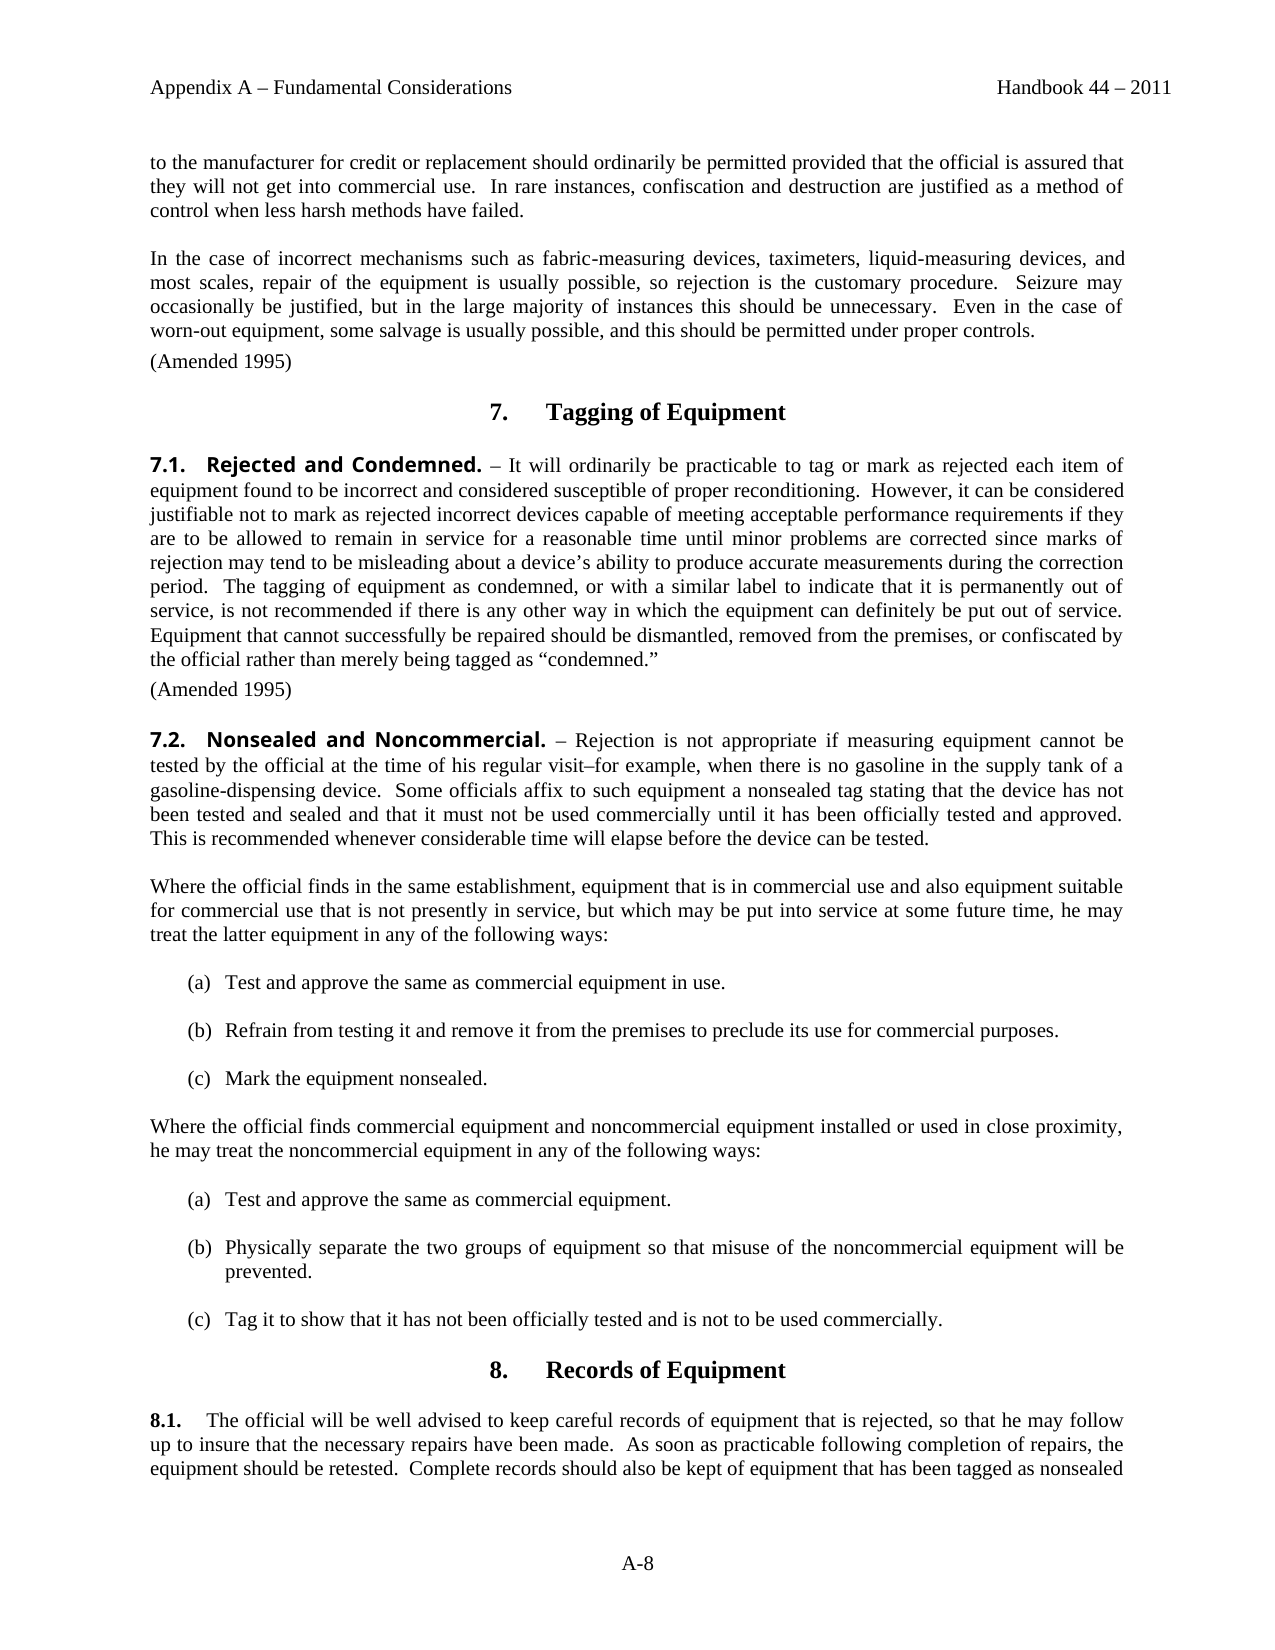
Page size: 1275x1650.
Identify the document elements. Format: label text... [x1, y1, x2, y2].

text (Amended 1995) [150, 677, 1125, 701]
text (c) Mark the equipment nonsealed. [187, 1066, 1125, 1090]
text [150, 150, 1125, 222]
text (a) Test and approve the same as commercial equipment in use. [187, 970, 1125, 994]
text (c) Tag it to show that it has not been officially tested and is not to be used commercially. [187, 1307, 1125, 1331]
text 7.1. Rejected and Condemned. – It will ordinarily be practicable to tag or mark as rejected each item of equipment found to be incorrect and considered susceptible of proper reconditioning. However, it can be considered justifiable not to mark as rejected incorrect devices capable of meeting acceptable performance requirements if they are to be allowed to remain in service for a reasonable time until minor problems are corrected since marks of rejection may tend to be misleading about a device’s ability to produce accurate measurements during the correction period. The tagging of equipment as condemned, or with a similar label to indicate that it is permanently out of service, is not recommended if there is any other way in which the equipment can definitely be put out of service. Equipment that cannot successfully be repaired should be dismantled, removed from the premises, or confiscated by the official rather than merely being tagged as “condemned.” [150, 450, 1125, 671]
text Where the official finds commercial equipment and noncommercial equipment installed or used in close proximity, he may treat the noncommercial equipment in any of the following ways: [150, 1114, 1125, 1162]
text (Amended 1995) [150, 349, 1125, 373]
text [150, 1408, 1125, 1480]
subtitle 7. Tagging of Equipment [150, 397, 1125, 426]
subtitle 8. Records of Equipment [150, 1355, 1125, 1384]
text (b) Physically separate the two groups of equipment so that misuse of the noncommercial equipment will be prevented. [187, 1235, 1125, 1283]
text (a) Test and approve the same as commercial equipment. [187, 1187, 1125, 1211]
text (b) Refrain from testing it and remove it from the premises to preclude its use for commercial purposes. [187, 1018, 1125, 1042]
text In the case of incorrect mechanisms such as fabric-measuring devices, taximeters, liquid-measuring devices, and most scales, repair of the equipment is usually possible, so rejection is the customary procedure. Seizure may occasionally be justified, but in the large majority of instances this should be unnecessary. Even in the case of worn-out equipment, some salvage is usually possible, and this should be permitted under proper controls. [150, 246, 1125, 342]
text Where the official finds in the same establishment, equipment that is in commercial use and also equipment suitable for commercial use that is not presently in service, but which may be put into service at some future time, he may treat the latter equipment in any of the following ways: [150, 874, 1125, 946]
text 7.2. Nonsealed and Noncommercial. – Rejection is not appropriate if measuring equipment cannot be tested by the official at the time of his regular visit–for example, when there is no gasoline in the supply tank of a gasoline-dispensing device. Some officials affix to such equipment a nonsealed tag stating that the device has not been tested and sealed and that it must not be used commercially until it has been officially tested and approved. This is recommended whenever considerable time will elapse before the device can be tested. [150, 725, 1125, 850]
